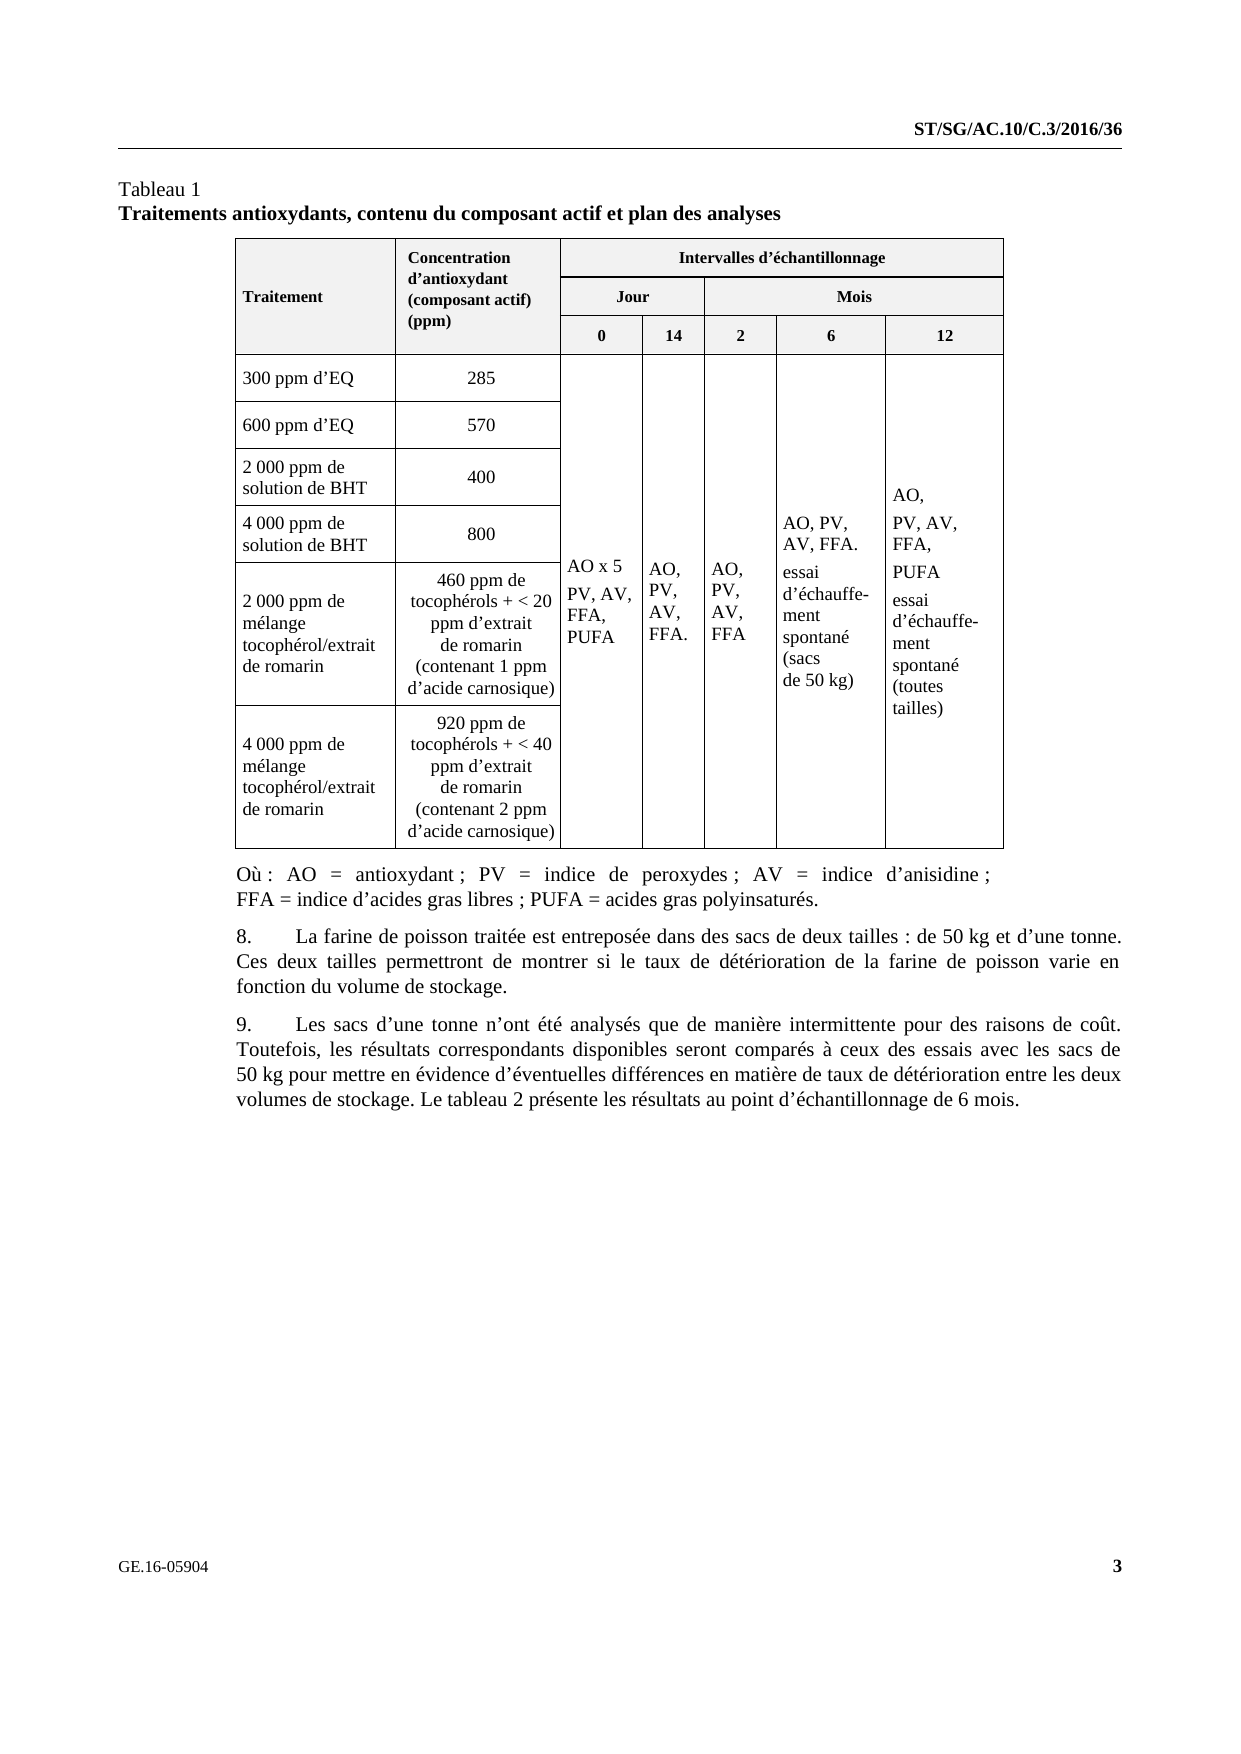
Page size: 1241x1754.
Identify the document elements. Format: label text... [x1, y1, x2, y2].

table_cell AO, PV, AV, FFA [705, 355, 776, 847]
text Où : AO = antioxydant ; PV = indice de peroxydes ; AV = indice d’anisidine ; FFA = indice d’acides gras libres ; PUFA = acides gras polyinsaturés. [236, 861, 1004, 911]
table_cell 300 ppm d’EQ [236, 355, 395, 401]
table_header Traitement [236, 239, 395, 353]
table_cell 570 [396, 402, 560, 448]
table_cell AO x 5 PV, AV, FFA, PUFA [561, 355, 642, 847]
table_header Intervalles d’échantillonnage [561, 239, 1003, 276]
table_cell 4 000 ppm de mélange tocophérol/extrait de romarin [236, 706, 395, 847]
table_cell AO, PV, AV, FFA, PUFA essai d’échauffe-ment spontané (toutes tailles) [886, 355, 1003, 847]
table_cell 2 000 ppm de mélange tocophérol/extrait de romarin [236, 563, 395, 704]
table_cell 4 000 ppm de solution de BHT [236, 506, 395, 562]
table_cell 600 ppm d’EQ [236, 402, 395, 448]
table_cell 6 [777, 316, 885, 353]
table_cell 2 [705, 316, 776, 353]
table_cell 0 [561, 316, 642, 353]
table_cell 12 [886, 316, 1003, 353]
table_header Concentration d’antioxydant (composant actif) (ppm) [396, 239, 560, 353]
table_cell 400 [396, 449, 560, 505]
subtitle Tableau 1 Traitements antioxydants, contenu du composant actif et plan des analyses [118, 177, 1122, 225]
table_cell Jour [561, 278, 704, 315]
table_cell 920 ppm de tocophérols + < 40 ppm d’extrait de romarin (contenant 2 ppm d’acide carnosique) [396, 706, 560, 847]
table_cell 2 000 ppm de solution de BHT [236, 449, 395, 505]
table_cell 460 ppm de tocophérols + < 20 ppm d’extrait de romarin (contenant 1 ppm d’acide carnosique) [396, 563, 560, 704]
table_cell 800 [396, 506, 560, 562]
table_cell 14 [643, 316, 704, 353]
text Les sacs d’une tonne n’ont été analysés que de manière intermittente pour des raisons de coût. Toutefois, les résultats correspondants disponibles seront comparés à ceux des essais avec les sacs de 50 kg pour mettre en évidence d’éventuelles différences en matière de taux de détérioration entre les deux volumes de stockage. Le tableau 2 présente les résultats au point d’échantillonnage de 6 mois. [236, 1011, 1122, 1111]
table_cell AO, PV, AV, FFA. essai d’échauffe-ment spontané (sacs de 50 kg) [777, 355, 885, 847]
table_cell AO, PV, AV, FFA. [643, 355, 704, 847]
table_cell 285 [396, 355, 560, 401]
table_cell Mois [705, 278, 1003, 315]
text La farine de poisson traitée est entreposée dans des sacs de deux tailles : de 50 kg et d’une tonne. Ces deux tailles permettront de montrer si le taux de détérioration de la farine de poisson varie en fonction du volume de stockage. [236, 923, 1122, 998]
